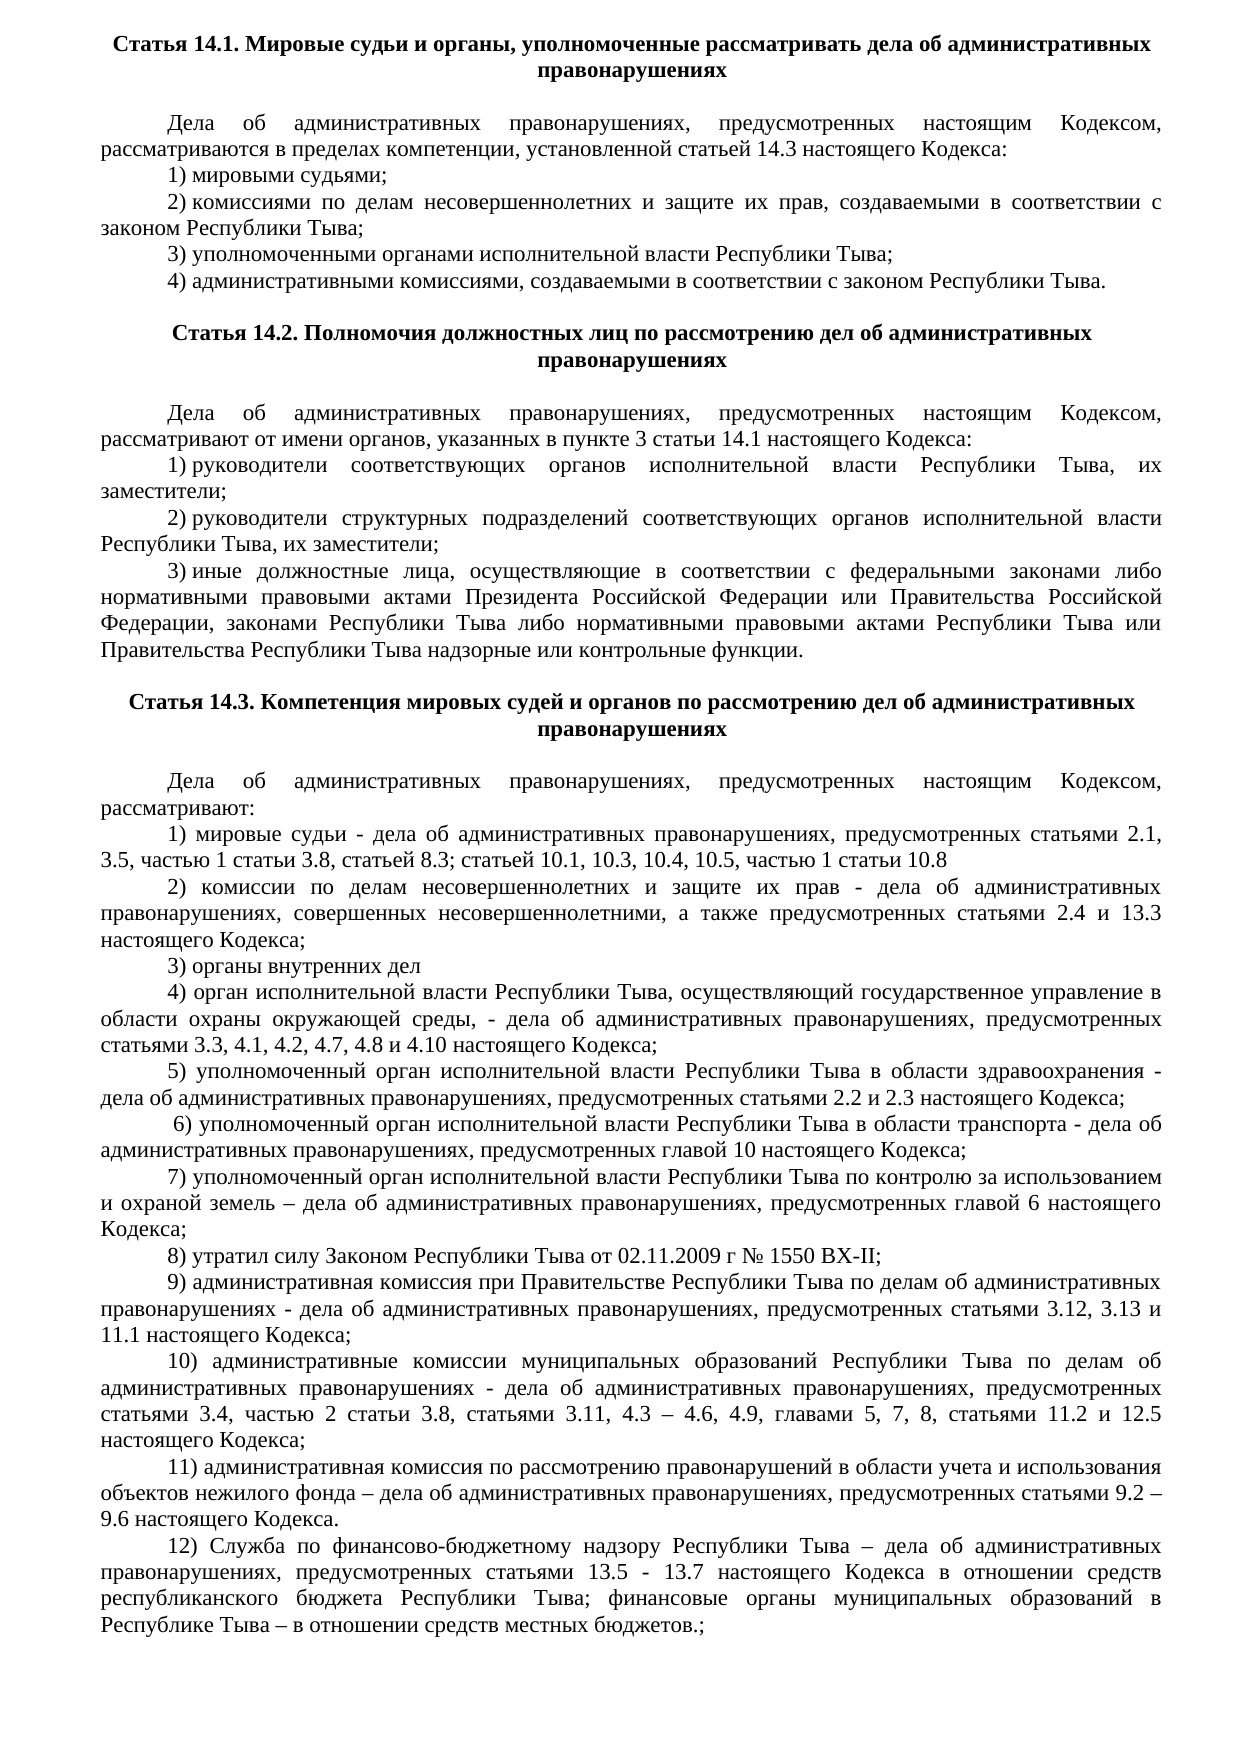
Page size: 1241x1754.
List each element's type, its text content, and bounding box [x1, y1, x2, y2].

text 9) административная комиссия при Правительстве Республики Тыва по делам об административных правонарушениях - дела об административных правонарушениях, предусмотренных статьями 3.12, 3.13 и 11.1 настоящего Кодекса; [100, 1268, 1163, 1347]
text 2) руководители структурных подразделений соответствующих органов исполнительной власти Республики Тыва, их заместители; [100, 504, 1163, 557]
text 1) мировыми судьями; [100, 161, 1163, 188]
text Статья 14.2. Полномочия должностных лиц по рассмотрению дел об административных правонарушениях [100, 319, 1163, 372]
text 10) административные комиссии муниципальных образований Республики Тыва по делам об административных правонарушениях - дела об административных правонарушениях, предусмотренных статьями 3.4, частью 2 статьи 3.8, статьями 3.11, 4.3 – 4.6, 4.9, главами 5, 7, 8, статьями 11.2 и 12.5 настоящего Кодекса; [100, 1347, 1163, 1453]
text 12) Служба по финансово-бюджетному надзору Республики Тыва – дела об административных правонарушениях, предусмотренных статьями 13.5 - 13.7 настоящего Кодекса в отношении средств республиканского бюджета Республики Тыва; финансовые органы муниципальных образований в Республике Тыва – в отношении средств местных бюджетов.; [100, 1532, 1163, 1637]
text 3) иные должностные лица, осуществляющие в соответствии с федеральными законами либо нормативными правовыми актами Президента Российской Федерации или Правительства Российской Федерации, законами Республики Тыва либо нормативными правовыми актами Республики Тыва или Правительства Республики Тыва надзорные или контрольные функции. [100, 557, 1163, 662]
text Дела об административных правонарушениях, предусмотренных настоящим Кодексом, рассматривают от имени органов, указанных в пункте 3 статьи 14.1 настоящего Кодекса: [100, 398, 1163, 451]
text 4) административными комиссиями, создаваемыми в соответствии с законом Республики Тыва. [100, 267, 1163, 293]
text 6) уполномоченный орган исполнительной власти Республики Тыва в области транспорта - дела об административных правонарушениях, предусмотренных главой 10 настоящего Кодекса; [100, 1110, 1163, 1163]
text 3) уполномоченными органами исполнительной власти Республики Тыва; [100, 240, 1163, 267]
text 7) уполномоченный орган исполнительной власти Республики Тыва по контролю за использованием и охраной земель – дела об административных правонарушениях, предусмотренных главой 6 настоящего Кодекса; [100, 1163, 1163, 1242]
text 1) руководители соответствующих органов исполнительной власти Республики Тыва, их заместители; [100, 451, 1163, 504]
text 8) утратил силу Законом Республики Тыва от 02.11.2009 г № 1550 ВХ-II; [100, 1242, 1163, 1268]
text Статья 14.3. Компетенция мировых судей и органов по рассмотрению дел об административных правонарушениях [100, 688, 1163, 741]
text 2) комиссиями по делам несовершеннолетних и защите их прав, создаваемыми в соответствии с законом Республики Тыва; [100, 188, 1163, 240]
text 11) административная комиссия по рассмотрению правонарушений в области учета и использования объектов нежилого фонда – дела об административных правонарушениях, предусмотренных статьями 9.2 – 9.6 настоящего Кодекса. [100, 1453, 1163, 1532]
text 4) орган исполнительной власти Республики Тыва, осуществляющий государственное управление в области охраны окружающей среды, - дела об административных правонарушениях, предусмотренных статьями 3.3, 4.1, 4.2, 4.7, 4.8 и 4.10 настоящего Кодекса; [100, 978, 1163, 1057]
text 2) комиссии по делам несовершеннолетних и защите их прав - дела об административных правонарушениях, совершенных несовершеннолетними, а также предусмотренных статьями 2.4 и 13.3 настоящего Кодекса; [100, 873, 1163, 952]
text Дела об административных правонарушениях, предусмотренных настоящим Кодексом, рассматриваются в пределах компетенции, установленной статьей 14.3 настоящего Кодекса: [100, 109, 1163, 161]
text Дела об административных правонарушениях, предусмотренных настоящим Кодексом, рассматривают: [100, 767, 1163, 820]
text 1) мировые судьи - дела об административных правонарушениях, предусмотренных статьями 2.1, 3.5, частью 1 статьи 3.8, статьей 8.3; статьей 10.1, 10.3, 10.4, 10.5, частью 1 статьи 10.8 [100, 820, 1163, 873]
text 5) уполномоченный орган исполнительной власти Республики Тыва в области здравоохранения - дела об административных правонарушениях, предусмотренных статьями 2.2 и 2.3 настоящего Кодекса; [100, 1057, 1163, 1110]
text 3) органы внутренних дел [100, 952, 1163, 978]
text Статья 14.1. Мировые судьи и органы, уполномоченные рассматривать дела об административных правонарушениях [100, 29, 1163, 82]
